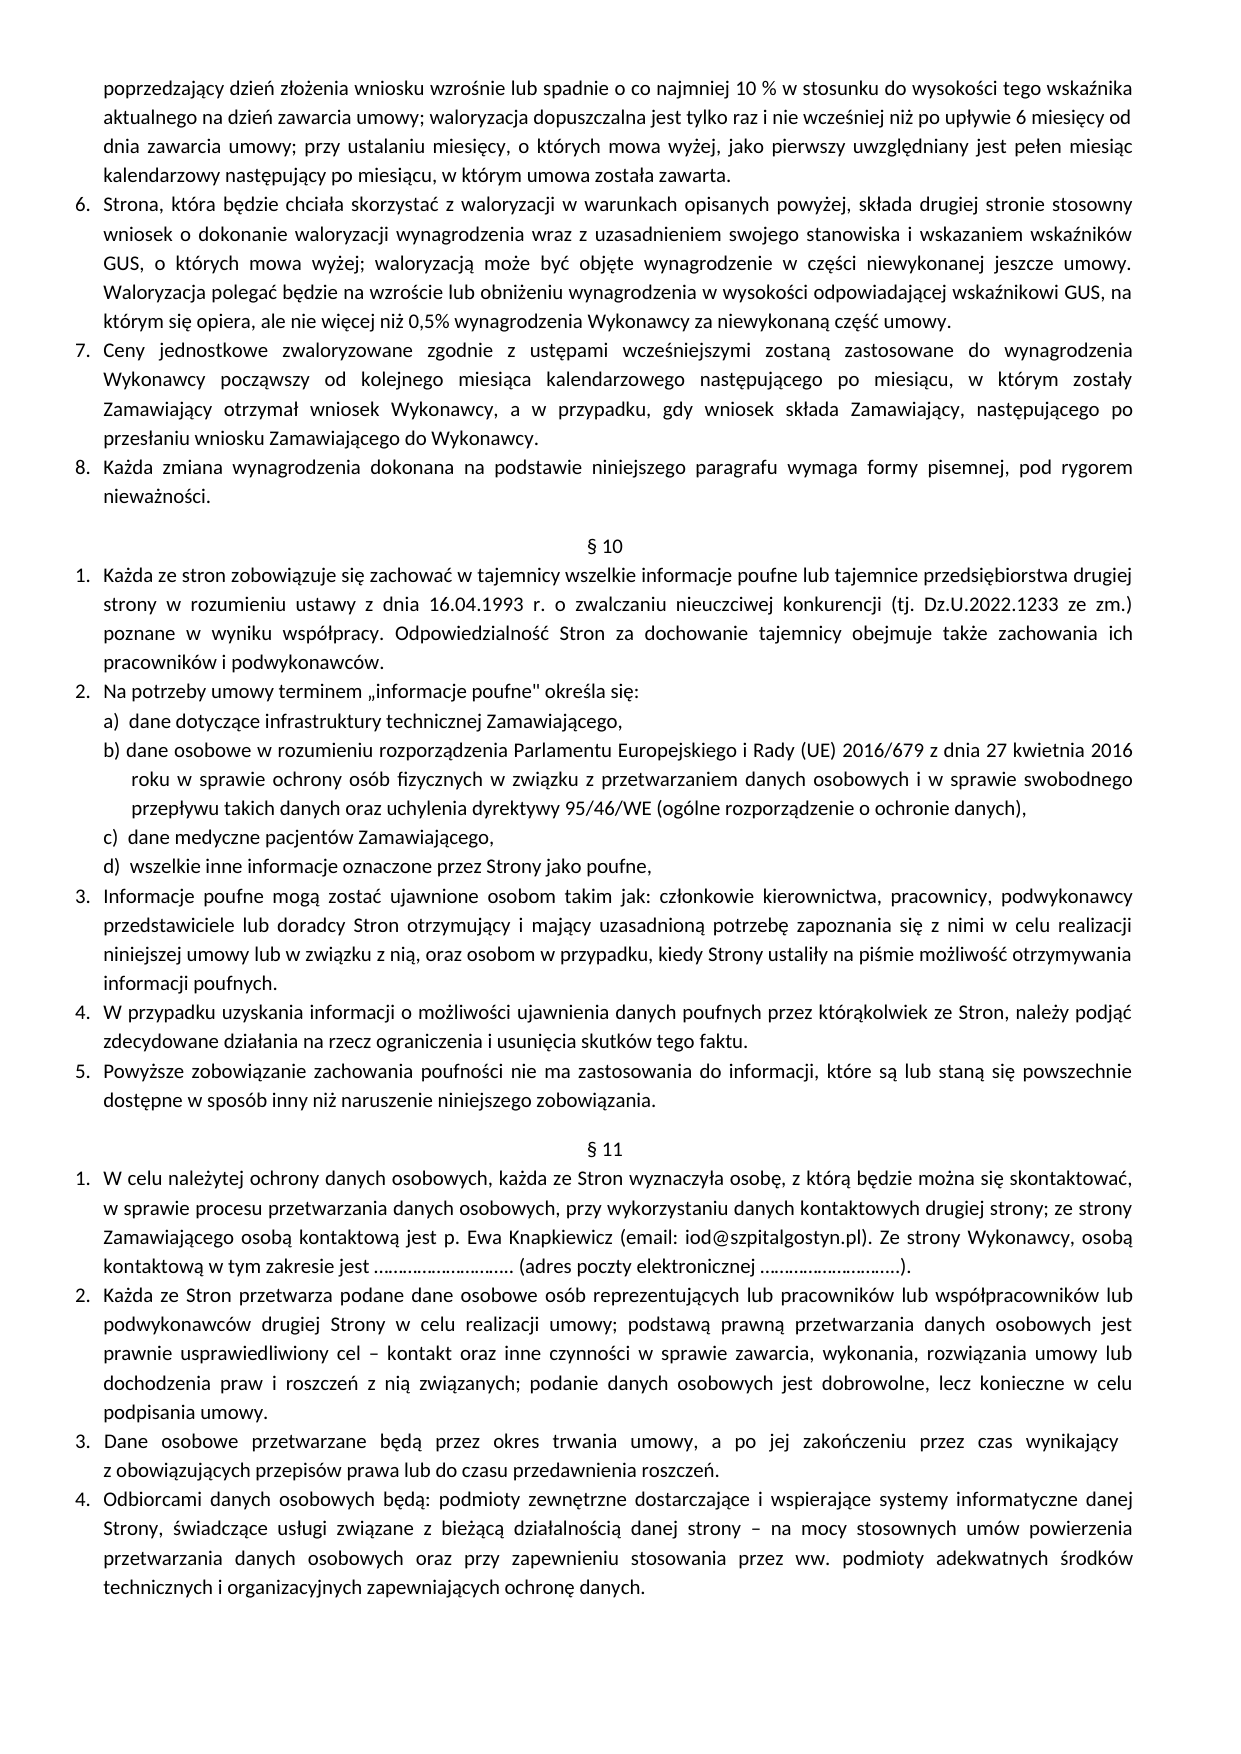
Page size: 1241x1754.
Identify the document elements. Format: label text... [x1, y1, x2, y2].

text 4. W przypadku uzyskania informacji o możliwości ujawnienia danych poufnych przez którąkolwiek ze Stron, należy podjąć zdecydowane działania na rzecz ograniczenia i usunięcia skutków tego faktu. [75, 999, 1134, 1054]
text § 11 [75, 1136, 1134, 1162]
text 3. Dane osobowe przetwarzane będą przez okres trwania umowy, a po jej zakończeniu przez czas wynikający z obowiązujących przepisów prawa lub do czasu przedawnienia roszczeń. [75, 1428, 1134, 1483]
text a) dane dotyczące infrastruktury technicznej Zamawiającego, [103, 708, 1134, 733]
text 8. Każda zmiana wynagrodzenia dokonana na podstawie niniejszego paragrafu wymaga formy pisemnej, pod rygorem nieważności. [75, 454, 1134, 509]
text § 10 [75, 533, 1134, 558]
text 2. Na potrzeby umowy terminem „informacje poufne" określa się: [75, 679, 1134, 704]
text 3. Informacje poufne mogą zostać ujawnione osobom takim jak: członkowie kierownictwa, pracownicy, podwykonawcy przedstawiciele lub doradcy Stron otrzymujący i mający uzasadnioną potrzebę zapoznania się z nimi w celu realizacji niniejszej umowy lub w związku z nią, oraz osobom w przypadku, kiedy Strony ustaliły na piśmie możliwość otrzymywania informacji poufnych. [75, 883, 1134, 996]
text b) dane osobowe w rozumieniu rozporządzenia Parlamentu Europejskiego i Rady (UE) 2016/679 z dnia 27 kwietnia 2016 roku w sprawie ochrony osób fizycznych w związku z przetwarzaniem danych osobowych i w sprawie swobodnego przepływu takich danych oraz uchylenia dyrektywy 95/46/WE (ogólne rozporządzenie o ochronie danych), [103, 737, 1134, 821]
text 5. Powyższe zobowiązanie zachowania poufności nie ma zastosowania do informacji, które są lub staną się powszechnie dostępne w sposób inny niż naruszenie niniejszego zobowiązania. [75, 1058, 1134, 1112]
text 6. Strona, która będzie chciała skorzystać z waloryzacji w warunkach opisanych powyżej, składa drugiej stronie stosowny wniosek o dokonanie waloryzacji wynagrodzenia wraz z uzasadnieniem swojego stanowiska i wskazaniem wskaźników GUS, o których mowa wyżej; waloryzacją może być objęte wynagrodzenie w części niewykonanej jeszcze umowy. Waloryzacja polegać będzie na wzroście lub obniżeniu wynagrodzenia w wysokości odpowiadającej wskaźnikowi GUS, na którym się opiera, ale nie więcej niż 0,5% wynagrodzenia Wykonawcy za niewykonaną część umowy. [75, 192, 1134, 334]
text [75, 75, 1134, 188]
text 7. Ceny jednostkowe zwaloryzowane zgodnie z ustępami wcześniejszymi zostaną zastosowane do wynagrodzenia Wykonawcy począwszy od kolejnego miesiąca kalendarzowego następującego po miesiącu, w którym zostały Zamawiający otrzymał wniosek Wykonawcy, a w przypadku, gdy wniosek składa Zamawiający, następującego po przesłaniu wniosku Zamawiającego do Wykonawcy. [75, 337, 1134, 450]
text 1. W celu należytej ochrony danych osobowych, każda ze Stron wyznaczyła osobę, z którą będzie można się skontaktować, w sprawie procesu przetwarzania danych osobowych, przy wykorzystaniu danych kontaktowych drugiej strony; ze strony Zamawiającego osobą kontaktową jest p. Ewa Knapkiewicz (email: iod@szpitalgostyn.pl). Ze strony Wykonawcy, osobą kontaktową w tym zakresie jest ……………………….. (adres poczty elektronicznej ………………………..). [75, 1166, 1134, 1278]
text 1. Każda ze stron zobowiązuje się zachować w tajemnicy wszelkie informacje poufne lub tajemnice przedsiębiorstwa drugiej strony w rozumieniu ustawy z dnia 16.04.1993 r. o zwalczaniu nieuczciwej konkurencji (tj. Dz.U.2022.1233 ze zm.) poznane w wyniku współpracy. Odpowiedzialność Stron za dochowanie tajemnicy obejmuje także zachowania ich pracowników i podwykonawców. [75, 562, 1134, 675]
text 4. Odbiorcami danych osobowych będą: podmioty zewnętrzne dostarczające i wspierające systemy informatyczne danej Strony, świadczące usługi związane z bieżącą działalnością danej strony – na mocy stosownych umów powierzenia przetwarzania danych osobowych oraz przy zapewnieniu stosowania przez ww. podmioty adekwatnych środków technicznych i organizacyjnych zapewniających ochronę danych. [75, 1486, 1134, 1599]
text c) dane medyczne pacjentów Zamawiającego, [103, 824, 1134, 850]
text 2. Każda ze Stron przetwarza podane dane osobowe osób reprezentujących lub pracowników lub współpracowników lub podwykonawców drugiej Strony w celu realizacji umowy; podstawą prawną przetwarzania danych osobowych jest prawnie usprawiedliwiony cel – kontakt oraz inne czynności w sprawie zawarcia, wykonania, rozwiązania umowy lub dochodzenia praw i roszczeń z nią związanych; podanie danych osobowych jest dobrowolne, lecz konieczne w celu podpisania umowy. [75, 1282, 1134, 1424]
text d) wszelkie inne informacje oznaczone przez Strony jako poufne, [103, 854, 1134, 879]
